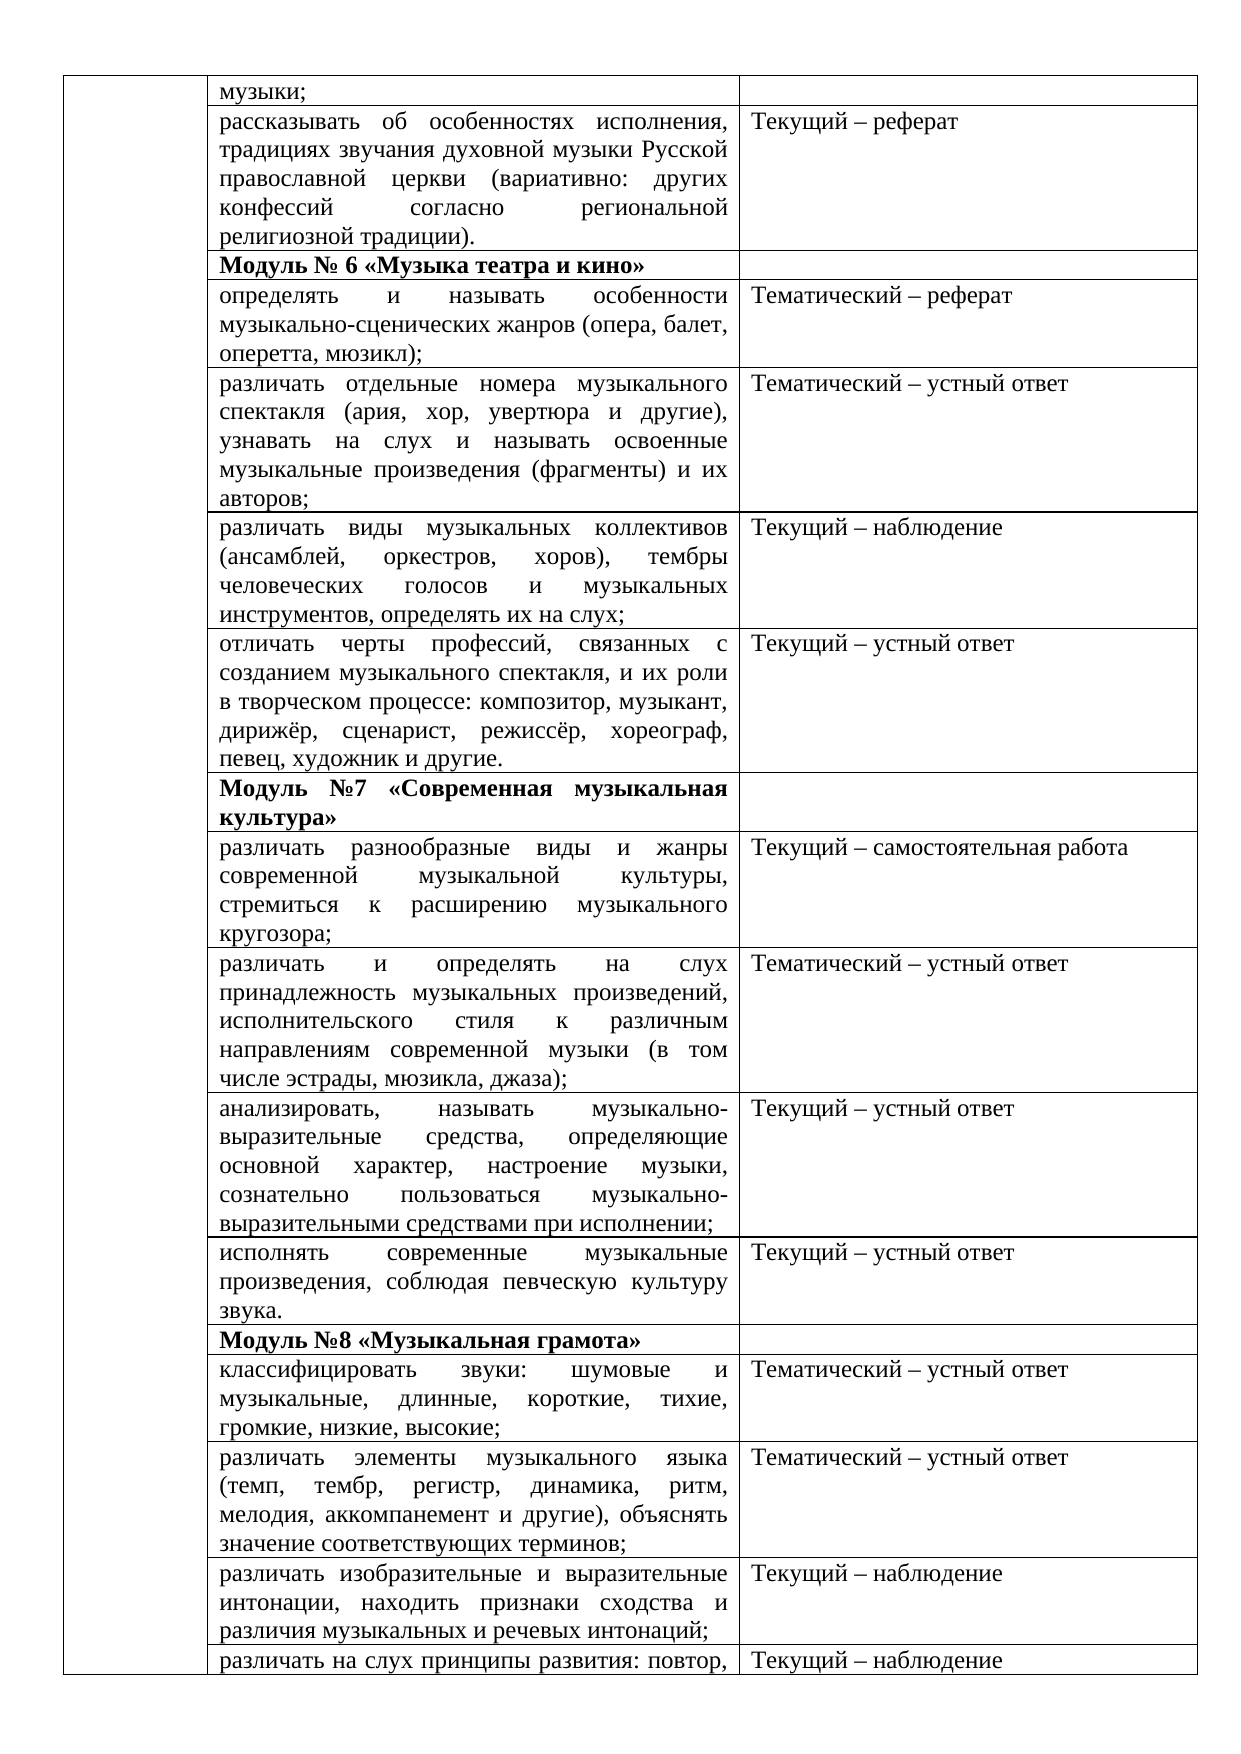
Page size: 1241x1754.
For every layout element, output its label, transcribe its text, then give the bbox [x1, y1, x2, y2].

table_cell Тематический – устный ответ [740, 948, 1197, 1092]
table_cell Текущий – самостоятельная работа [740, 832, 1197, 947]
table_cell Текущий – устный ответ [740, 1238, 1197, 1324]
table_cell Тематический – устный ответ [740, 1355, 1197, 1441]
table_cell различать виды музыкальных коллективов (ансамблей, оркестров, хоров), тембры человеческих голосов и музыкальных инструментов, определять их на слух; [208, 513, 739, 627]
table_cell Модуль № 6 «Музыка театра и кино» [208, 251, 739, 279]
table_cell Тематический – реферат [740, 280, 1197, 367]
table_cell Текущий – устный ответ [740, 629, 1197, 772]
table_cell Текущий – реферат [740, 106, 1197, 249]
table_cell рассказывать об особенностях исполнения, традициях звучания духовной музыки Русской православной церкви (вариативно: других конфессий согласно региональной религиозной традиции). [208, 106, 739, 249]
table_cell классифицировать звуки: шумовые и музыкальные, длинные, короткие, тихие, громкие, низкие, высокие; [208, 1355, 739, 1441]
table_cell Тематический – устный ответ [740, 368, 1197, 511]
table_cell Тематический – устный ответ [740, 1442, 1197, 1557]
table_cell различать элементы музыкального языка (темп, тембр, регистр, динамика, ритм, мелодия, аккомпанемент и другие), объяснять значение соответствующих терминов; [208, 1442, 739, 1557]
table_cell различать и определять на слух принадлежность музыкальных произведений, исполнительского стиля к различным направлениям современной музыки (в том числе эстрады, мюзикла, джаза); [208, 948, 739, 1092]
table_cell различать разнообразные виды и жанры современной музыкальной культуры, стремиться к расширению музыкального кругозора; [208, 832, 739, 947]
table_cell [740, 1558, 1197, 1644]
table_cell Текущий – устный ответ [740, 1093, 1197, 1236]
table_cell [740, 76, 1197, 105]
table_cell [740, 773, 1197, 831]
table_cell Модуль №8 «Музыкальная грамота» [208, 1325, 739, 1353]
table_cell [208, 76, 739, 105]
table_cell различать отдельные номера музыкального спектакля (ария, хор, увертюра и другие), узнавать на слух и называть освоенные музыкальные произведения (фрагменты) и их авторов; [208, 368, 739, 511]
table_cell отличать черты профессий, связанных с созданием музыкального спектакля, и их роли в творческом процессе: композитор, музыкант, дирижёр, сценарист, режиссёр, хореограф, певец, художник и другие. [208, 629, 739, 772]
table_cell Модуль №7 «Современная музыкальная культура» [208, 773, 739, 831]
table_cell исполнять современные музыкальные произведения, соблюдая певческую культуру звука. [208, 1238, 739, 1324]
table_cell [208, 1645, 739, 1674]
table_cell определять и называть особенности музыкально-сценических жанров (опера, балет, оперетта, мюзикл); [208, 280, 739, 367]
table_cell [740, 1325, 1197, 1353]
table_cell анализировать, называть музыкально-выразительные средства, определяющие основной характер, настроение музыки, сознательно пользоваться музыкально-выразительными средствами при исполнении; [208, 1093, 739, 1236]
table_cell Текущий – наблюдение [740, 513, 1197, 627]
table_cell [740, 251, 1197, 279]
table_cell различать изобразительные и выразительные интонации, находить признаки сходства и различия музыкальных и речевых интонаций; [208, 1558, 739, 1644]
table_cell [740, 1645, 1197, 1674]
